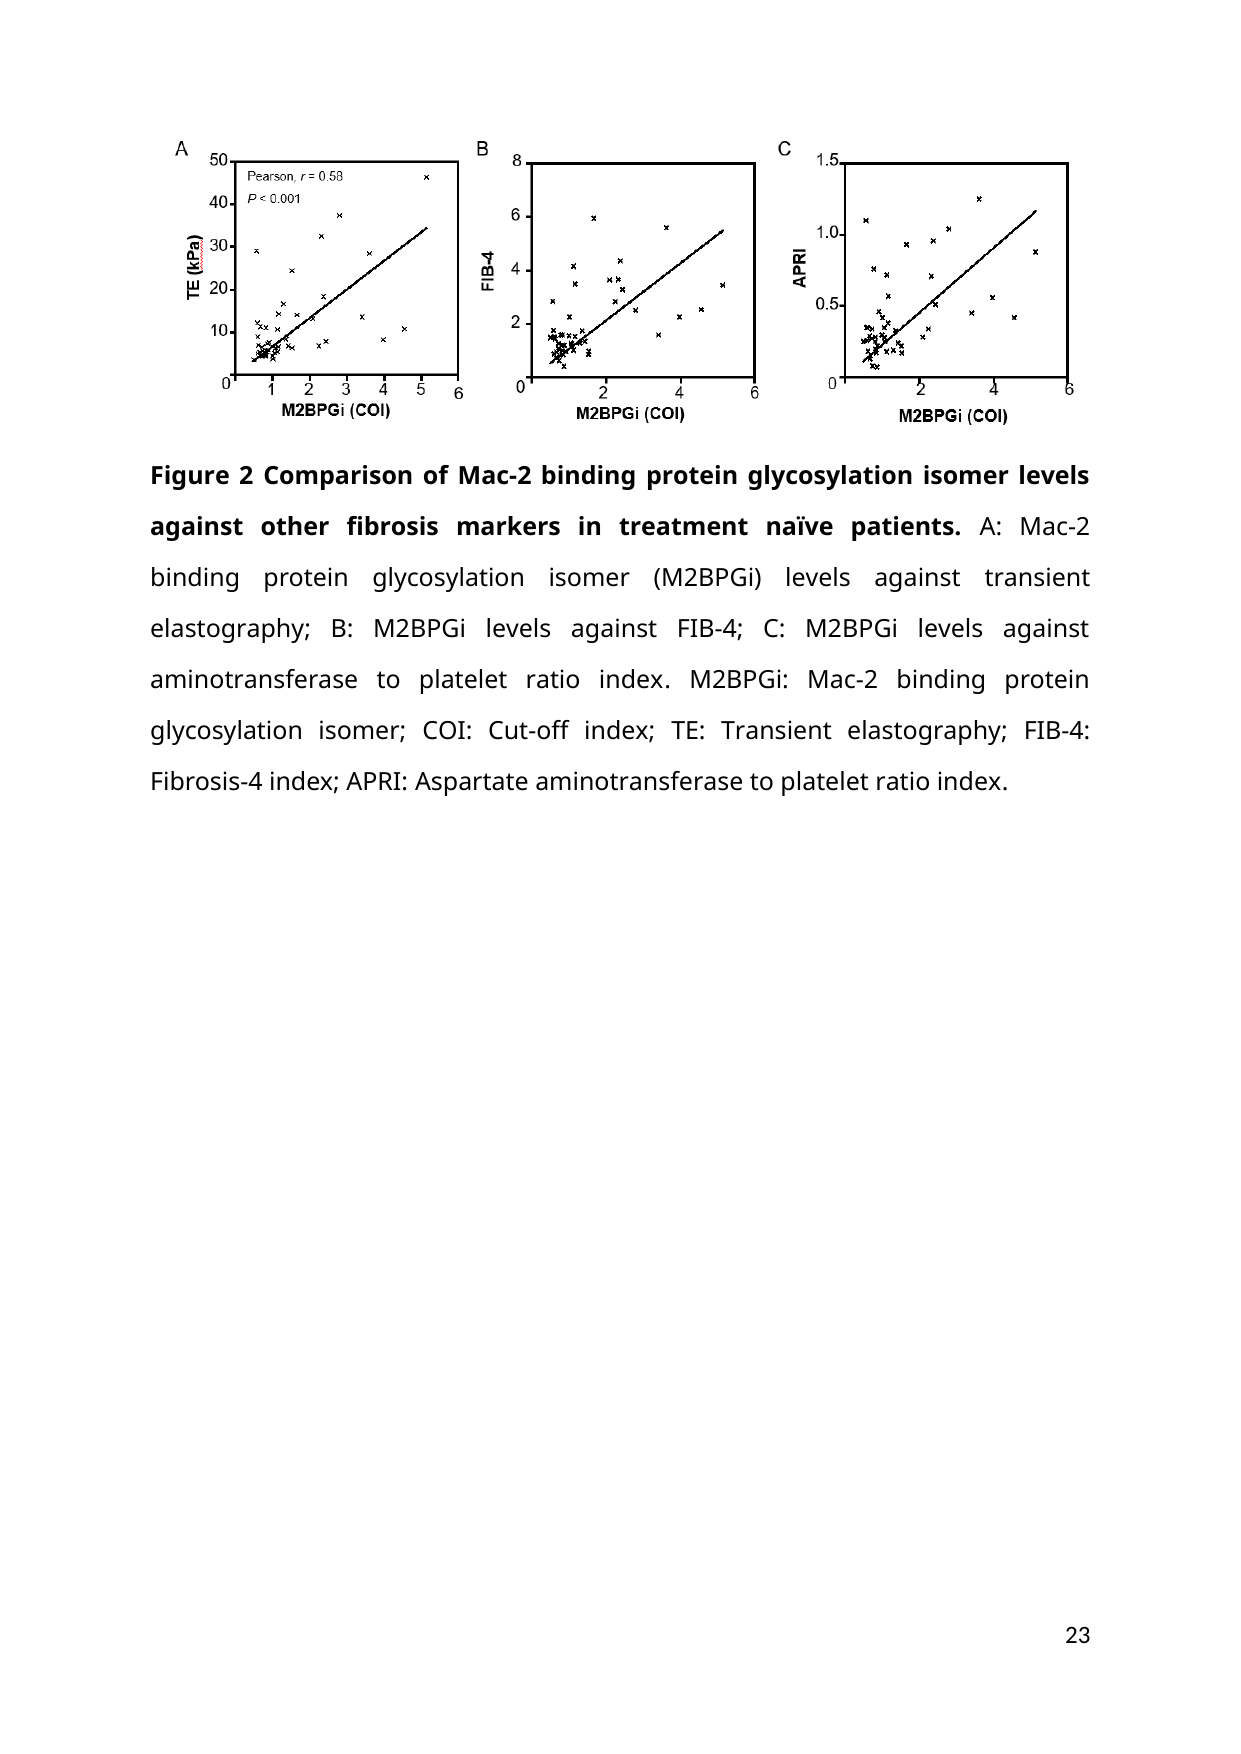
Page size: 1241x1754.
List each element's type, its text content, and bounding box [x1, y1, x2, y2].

picture [150, 121, 1090, 443]
text Figure 2 Comparison of Mac-2 binding protein glycosylation isomer levels against other fibrosis markers in treatment naïve patients. A: Mac-2 binding protein glycosylation isomer (M2BPGi) levels against transient elastography; B: M2BPGi levels against FIB-4; C: M2BPGi levels against aminotransferase to platelet ratio index. M2BPGi: Mac-2 binding protein glycosylation isomer; COI: Cut-off index; TE: Transient elastography; FIB-4: Fibrosis-4 index; APRI: Aspartate aminotransferase to platelet ratio index. [150, 457, 1090, 798]
